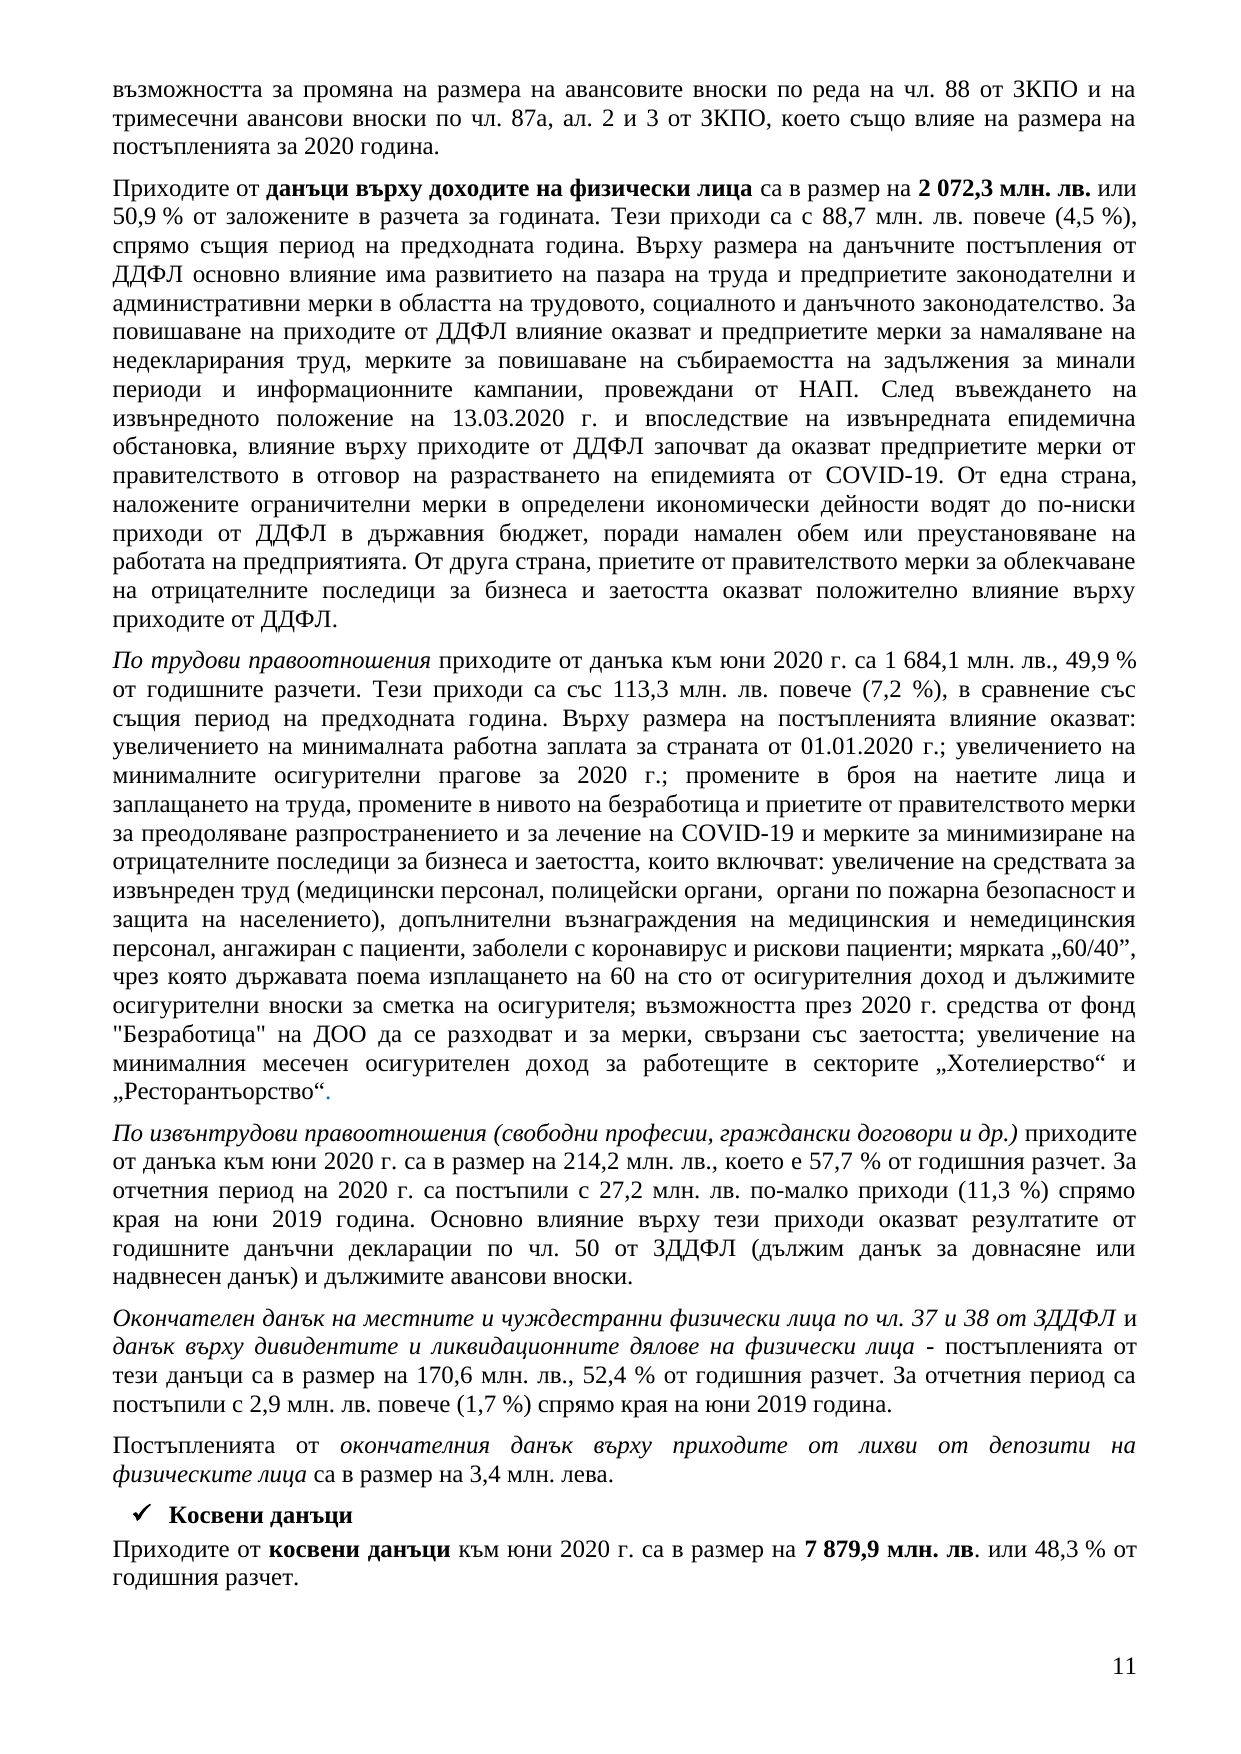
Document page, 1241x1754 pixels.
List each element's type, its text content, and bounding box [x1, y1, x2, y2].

text По извънтрудови правоотношения (свободни професии, граждански договори и др.) приходите от данъка към юни 2020 г. са в размер на 214,2 млн. лв., което е 57,7 % от годишния разчет. За отчетния период на 2020 г. са постъпили с 27,2 млн. лв. по-малко приходи (11,3 %) спрямо края на юни 2019 година. Основно влияние върху тези приходи оказват резултатите от годишните данъчни декларации по чл. 50 от ЗДДФЛ (дължим данък за довнасяне или надвнесен данък) и дължимите авансови вноски. [112, 1118, 1137, 1290]
text Приходите от косвени данъци към юни 2020 г. са в размер на 7 879,9 млн. лв. или 48,3 % от годишния разчет. [112, 1534, 1137, 1591]
list Косвени данъци [112, 1500, 1137, 1529]
text По трудови правоотношения приходите от данъка към юни 2020 г. са 1 684,1 млн. лв., 49,9 % от годишните разчети. Тези приходи са със 113,3 млн. лв. повече (7,2 %), в сравнение със същия период на предходната година. Върху размера на постъпленията влияние оказват: увеличението на минималната работна заплата за страната от 01.01.2020 г.; увеличението на минималните осигурителни прагове за 2020 г.; промените в броя на наетите лица и заплащането на труда, промените в нивото на безработица и приетите от правителството мерки за преодоляване разпространението и за лечение на COVID-19 и мерките за минимизиране на отрицателните последици за бизнеса и заетостта, които включват: увеличение на средствата за извънреден труд (медицински персонал, полицейски органи, органи по пожарна безопасност и защита на населението), допълнителни възнаграждения на медицинския и немедицинския персонал, ангажиран с пациенти, заболели с коронавирус и рискови пациенти; мярката „60/40”, чрез която държавата поема изплащането на 60 на сто от осигурителния доход и дължимите осигурителни вноски за сметка на осигурителя; възможността през 2020 г. средства от фонд "Безработица" на ДОО да се разходват и за мерки, свързани със заетостта; увеличение на минималния месечен осигурителен доход за работещите в секторите „Хотелиерство“ и „Ресторантьорство“. [112, 645, 1137, 1105]
text Постъпленията от окончателния данък върху приходите от лихви от депозити на физическите лица са в размер на 3,4 млн. лева. [112, 1430, 1137, 1488]
text Окончателен данък на местните и чуждестранни физически лица по чл. 37 и 38 от ЗДДФЛ и данък върху дивидентите и ликвидационните дялове на физически лица - постъпленията от тези данъци са в размер на 170,6 млн. лв., 52,4 % от годишния разчет. За отчетния период са постъпили с 2,9 млн. лв. повече (1,7 %) спрямо края на юни 2019 година. [112, 1303, 1137, 1418]
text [112, 74, 1137, 160]
text Приходите от данъци върху доходите на физически лица са в размер на 2 072,3 млн. лв. или 50,9 % от заложените в разчета за годината. Тези приходи са с 88,7 млн. лв. повече (4,5 %), спрямо същия период на предходната година. Върху размера на данъчните постъпления от ДДФЛ основно влияние има развитието на пазара на труда и предприетите законодателни и административни мерки в областта на трудовото, социалното и данъчното законодателство. За повишаване на приходите от ДДФЛ влияние оказват и предприетите мерки за намаляване на недекларирания труд, мерките за повишаване на събираемостта на задължения за минали периоди и информационните кампании, провеждани от НАП. След въвеждането на извънредното положение на 13.03.2020 г. и впоследствие на извънредната епидемична обстановка, влияние върху приходите от ДДФЛ започват да оказват предприетите мерки от правителството в отговор на разрастването на епидемията от COVID-19. От една страна, наложените ограничителни мерки в определени икономически дейности водят до по-ниски приходи от ДДФЛ в държавния бюджет, поради намален обем или преустановяване на работата на предприятията. От друга страна, приетите от правителството мерки за облекчаване на отрицателните последици за бизнеса и заетостта оказват положително влияние върху приходите от ДДФЛ. [112, 173, 1137, 633]
